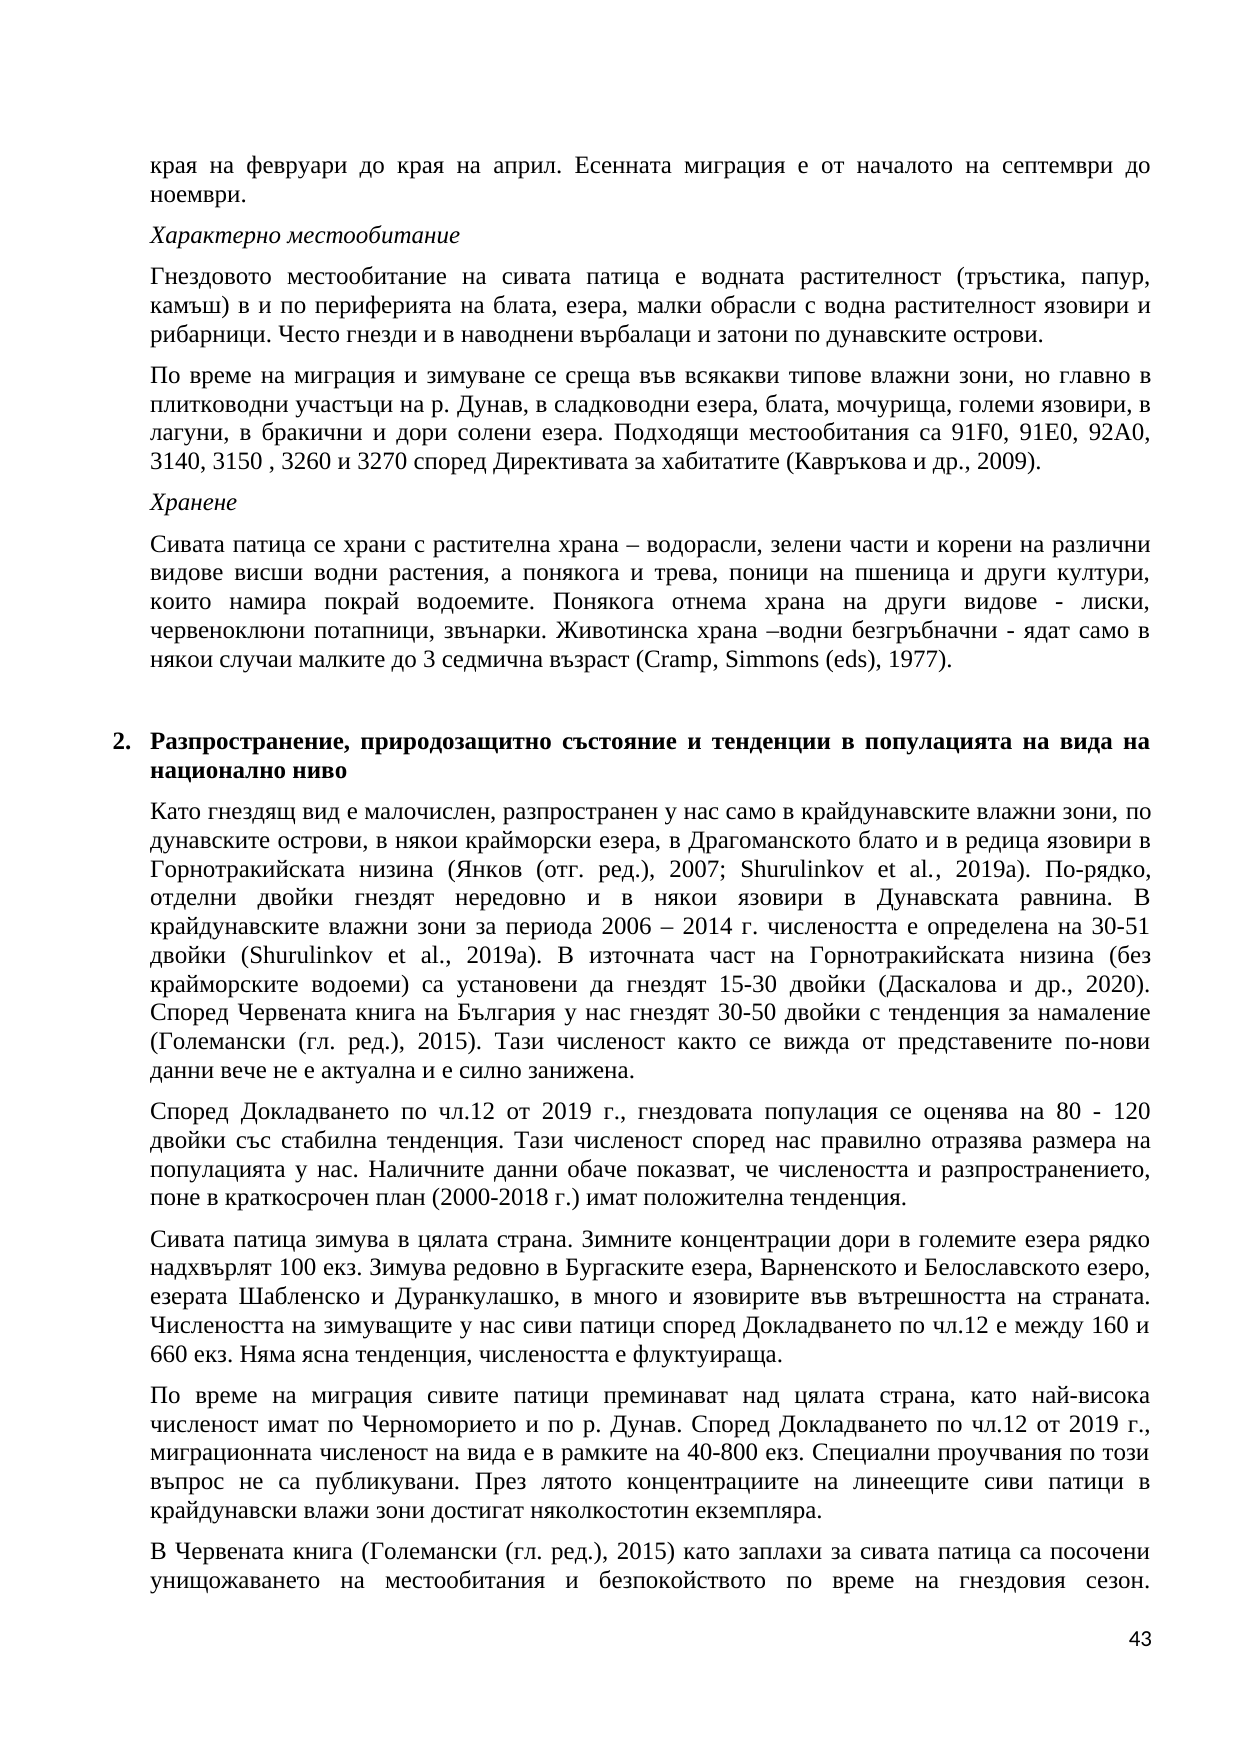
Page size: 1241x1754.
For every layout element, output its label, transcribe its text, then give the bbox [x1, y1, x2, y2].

text По време на миграция и зимуване се среща във всякакви типове влажни зони, но главно в плитководни участъци на р. Дунав, в сладководни езера, блата, мочурища, големи язовири, в лагуни, в бракични и дори солени езера. Подходящи местообитания са 91F0, 91E0, 92A0, 3140, 3150 , 3260 и 3270 според Директивата за хaбитатите (Кавръкова и др., 2009). [150, 360, 1152, 475]
text Като гнездящ вид е малочислен, разпространен у нас само в крайдунавските влажни зони, по дунавските острови, в някои крайморски езера, в Драгоманското блато и в редица язовири в Горнотракийската низина (Янков (отг. ред.), 2007; Shurulinkov et al., 2019а). По-рядко, отделни двойки гнездят нередовно и в някои язовири в Дунавската равнина. В крайдунавските влажни зони за периода 2006 – 2014 г. числеността е определена на 30-51 двойки (Shurulinkov et al., 2019a). В източната част на Горнотракийската низина (без крайморските водоеми) са установени да гнездят 15-30 двойки (Даскалова и др., 2020). Според Червената книга на България у нас гнездят 30-50 двойки с тенденция за намаление (Големански (гл. ред.), 2015). Тази численост както се вижда от представените по-нови данни вече не е актуална и е силно занижена. [150, 796, 1152, 1084]
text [150, 150, 1152, 207]
text Сивата патица се храни с растителна храна – водорасли, зелени части и корени на различни видове висши водни растения, а понякога и трева, поници на пшеница и други култури, които намира покрай водоемите. Понякога отнема храна на други видове - лиски, червеноклюни потапници, звънарки. Животинска храна –водни безгръбначни - ядат само в някои случаи малките до 3 седмична възраст (Cramp, Simmons (eds), 1977). [150, 529, 1152, 672]
text Според Докладването по чл.12 от 2019 г., гнездовата популация се оценява на 80 - 120 двойки със стабилна тенденция. Тази численост според нас правилно отразява размера на популацията у нас. Наличните данни обаче показват, че числеността и разпространението, поне в краткосрочен план (2000-2018 г.) имат положителна тенденция. [150, 1096, 1152, 1211]
text Сивата патица зимува в цялата страна. Зимните концентрации дори в големите езера рядко надхвърлят 100 екз. Зимува редовно в Бургаските езера, Варненското и Белославското езеро, езерата Шабленско и Дуранкулашко, в много и язовирите във вътрешността на страната. Числеността на зимуващите у нас сиви патици според Докладването по чл.12 е между 160 и 660 екз. Няма ясна тенденция, числеността е флуктуираща. [150, 1224, 1152, 1367]
text По време на миграция сивите патици преминават над цялата страна, като най-висока численост имат по Черноморието и по р. Дунав. Според Докладването по чл.12 от 2019 г., миграционната численост на вида е в рамките на 40-800 eкз. Специални проучвания по този въпрос не са публикувани. През лятото концентрациите на линеещите сиви патици в крайдунавски влажи зони достигат няколкостотин екземпляра. [150, 1380, 1152, 1524]
text Характерно местообитание [150, 220, 1152, 249]
list Разпространение, природозащитно състояние и тенденции в популацията на вида на национално ниво [112, 726, 1152, 784]
text Гнездовото местообитание на сивата патица е водната растителност (тръстика, папур, камъш) в и по периферията на блата, езера, малки обрасли с водна растителност язовири и рибарници. Често гнезди и в наводнени върбалаци и затони по дунавските острови. [150, 261, 1152, 347]
text Хранене [150, 487, 1152, 516]
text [150, 1536, 1152, 1594]
